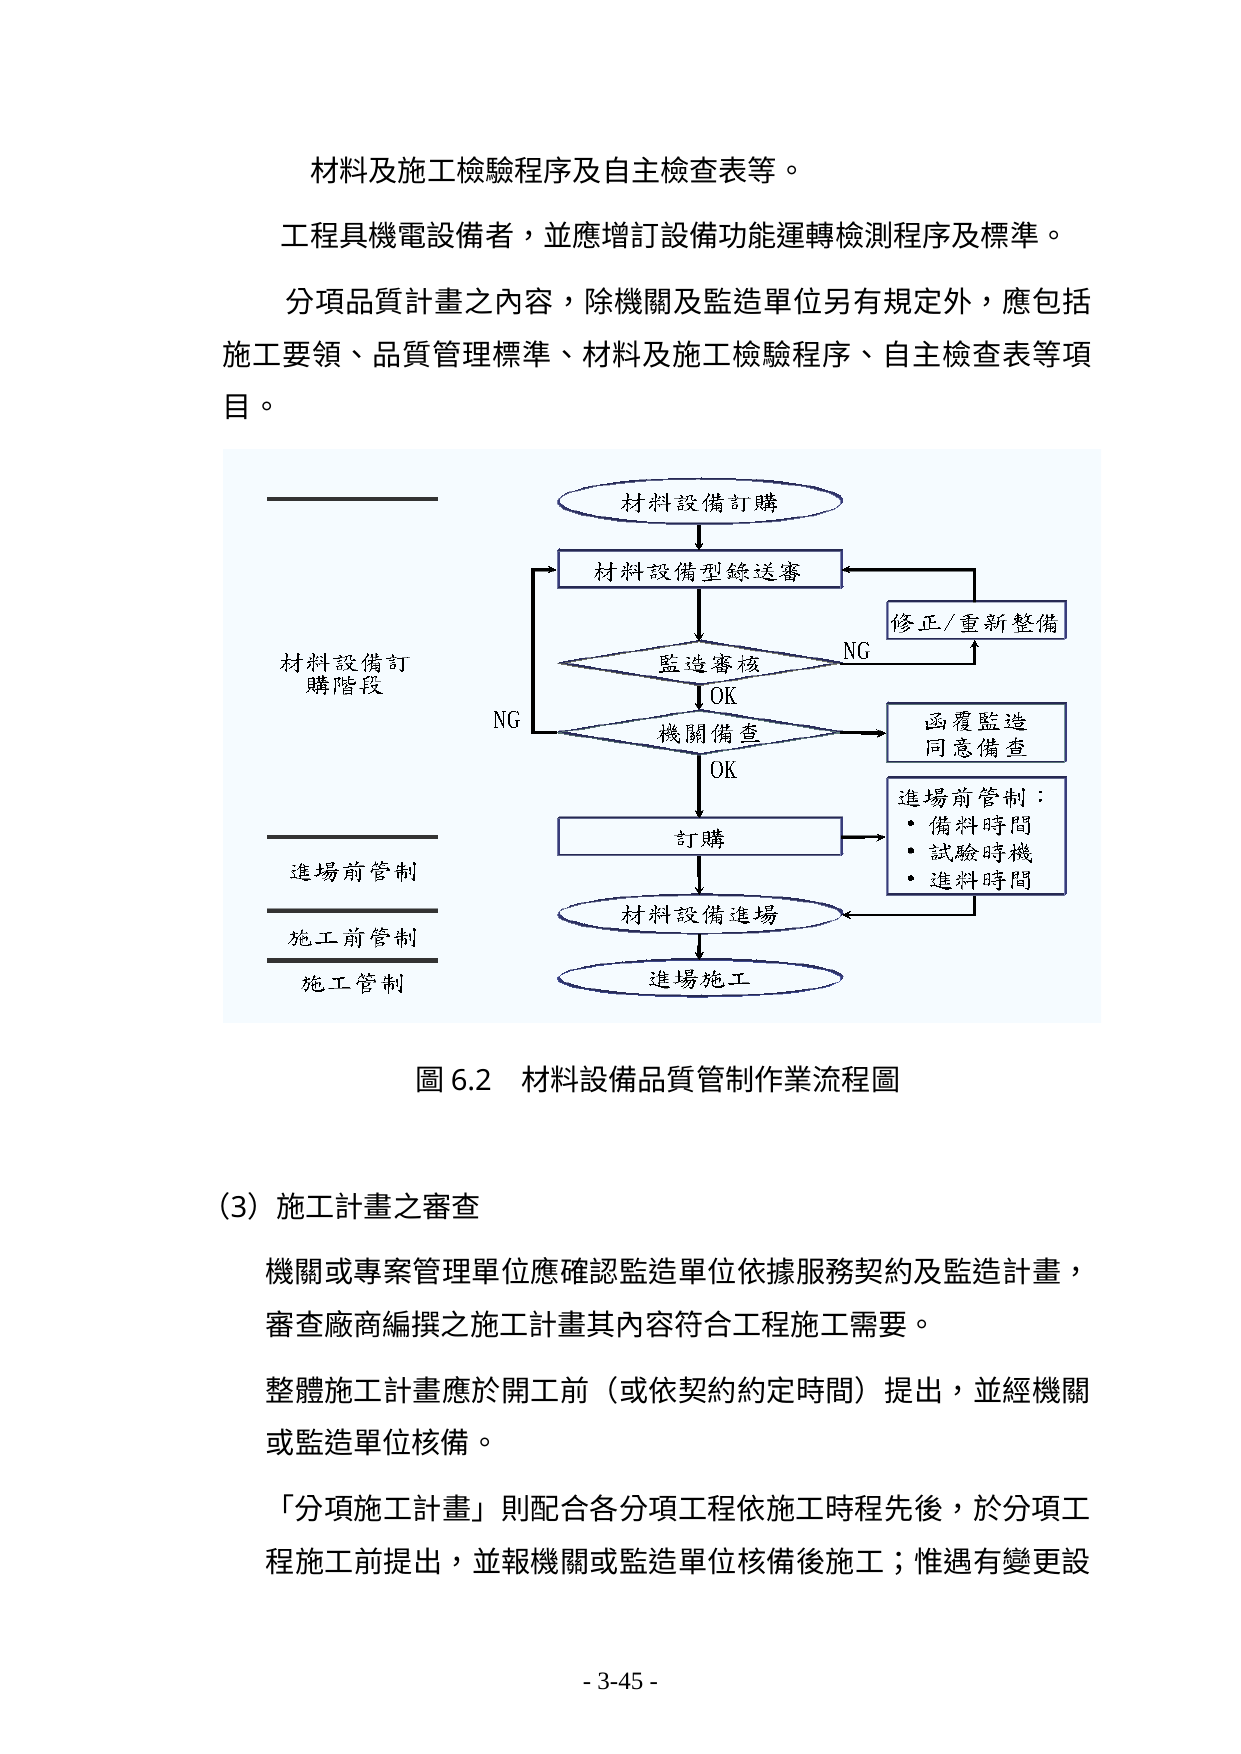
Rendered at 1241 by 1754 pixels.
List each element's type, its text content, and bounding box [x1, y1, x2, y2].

text 機關或專案管理單位應確認監造單位依據服務契約及監造計畫，審查廠商編撰之施工計畫其內容符合工程施工需要。 [265, 1249, 1092, 1344]
picture [223, 449, 1102, 1023]
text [276, 148, 1092, 190]
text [265, 1485, 1092, 1580]
text 整體施工計畫應於開工前（或依契約約定時間）提出，並經機關或監造單位核備。 [265, 1367, 1092, 1462]
text 分項品質計畫之內容，除機關及監造單位另有規定外，應包括施工要領、品質管理標準、材料及施工檢驗程序、自主檢查表等項目。 [223, 278, 1092, 426]
text 工程具機電設備者，並應增訂設備功能運轉檢測程序及標準。 [280, 213, 1092, 255]
text 圖6.2 材料設備品質管制作業流程圖 [223, 1056, 1092, 1098]
text （3）施工計畫之審查 [201, 1184, 1092, 1226]
